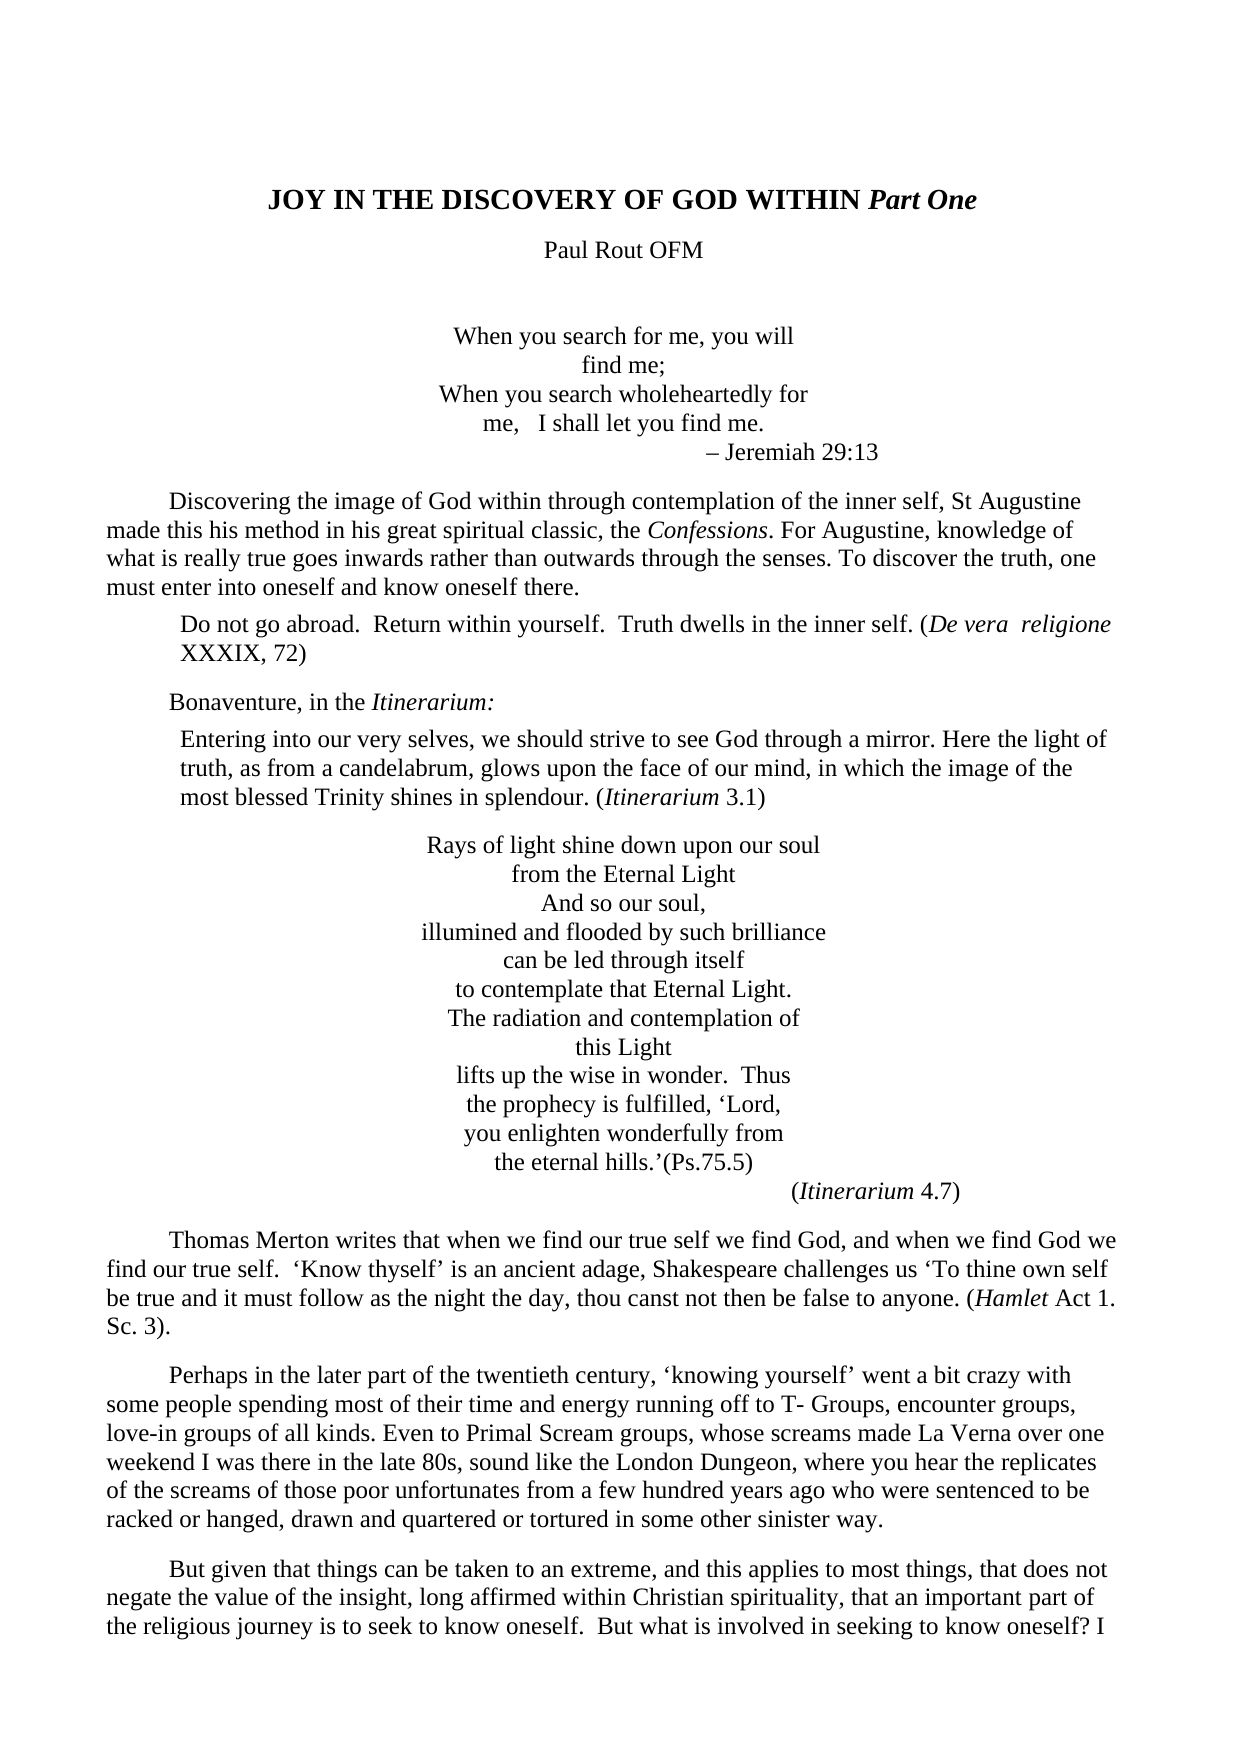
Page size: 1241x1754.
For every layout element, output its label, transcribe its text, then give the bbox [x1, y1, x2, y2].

text Discovering the image of God within through contemplation of the inner self, St Augustine made this his method in his great spiritual classic, the Confessions. For Augustine, knowledge of what is really true goes inwards rather than outwards through the senses. To discover the truth, one must enter into oneself and know oneself there. [106, 486, 1124, 601]
text XXXIX, 72) [180, 638, 1124, 667]
text Thomas Merton writes that when we find our true self we find God, and when we find God we find our true self. ‘Know thyself’ is an ancient adage, Shakespeare challenges us ‘To thine own self be true and it must follow as the night the day, thou canst not then be false to anyone. (Hamlet Act 1. Sc. 3). [106, 1225, 1124, 1340]
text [106, 1554, 1124, 1640]
text And so our soul, [100, 888, 1146, 917]
text Perhaps in the later part of the twentieth century, ‘knowing yourself’ went a bit crazy with some people spending most of their time and energy running off to T- Groups, encounter groups, love-in groups of all kinds. Even to Primal Scream groups, whose screams made La Verna over one weekend I was there in the late 80s, sound like the London Dungeon, where you hear the replicates of the screams of those poor unfortunates from a few hundred years ago who were sentenced to be racked or hanged, drawn and quartered or tortured in some other sinister way. [106, 1361, 1124, 1533]
text Entering into our very selves, we should strive to see God through a mirror. Here the light of truth, as from a candelabrum, glows upon the face of our mind, in which the image of the most blessed Trinity shines in splendour. (Itinerarium 3.1) [180, 724, 1124, 810]
subtitle JOY IN THE DISCOVERY OF GOD WITHIN Part One [101, 182, 1146, 216]
subtitle Paul Rout OFM [101, 235, 1146, 264]
text When you search wholeheartedly for me, I shall let you find me. [433, 379, 813, 436]
text (Itinerarium 4.7) [791, 1176, 1124, 1204]
text Do not go abroad. Return within yourself. Truth dwells in the inner self. (De vera religione [180, 609, 1124, 638]
text Bonaventure, in the Itinerarium: [106, 687, 1124, 716]
text When you search for me, you will find me; [433, 321, 813, 379]
text Rays of light shine down upon our soul from the Eternal Light [410, 831, 837, 888]
text lifts up the wise in wonder. Thus the prophecy is fulfilled, ‘Lord, you enlighten wonderfully from the eternal hills.’(Ps.75.5) [447, 1061, 799, 1176]
text illumined and flooded by such brilliance can be led through itself [410, 917, 837, 974]
text – Jeremiah 29:13 [706, 437, 1124, 465]
text to contemplate that Eternal Light. The radiation and contemplation of this Light [441, 974, 806, 1061]
